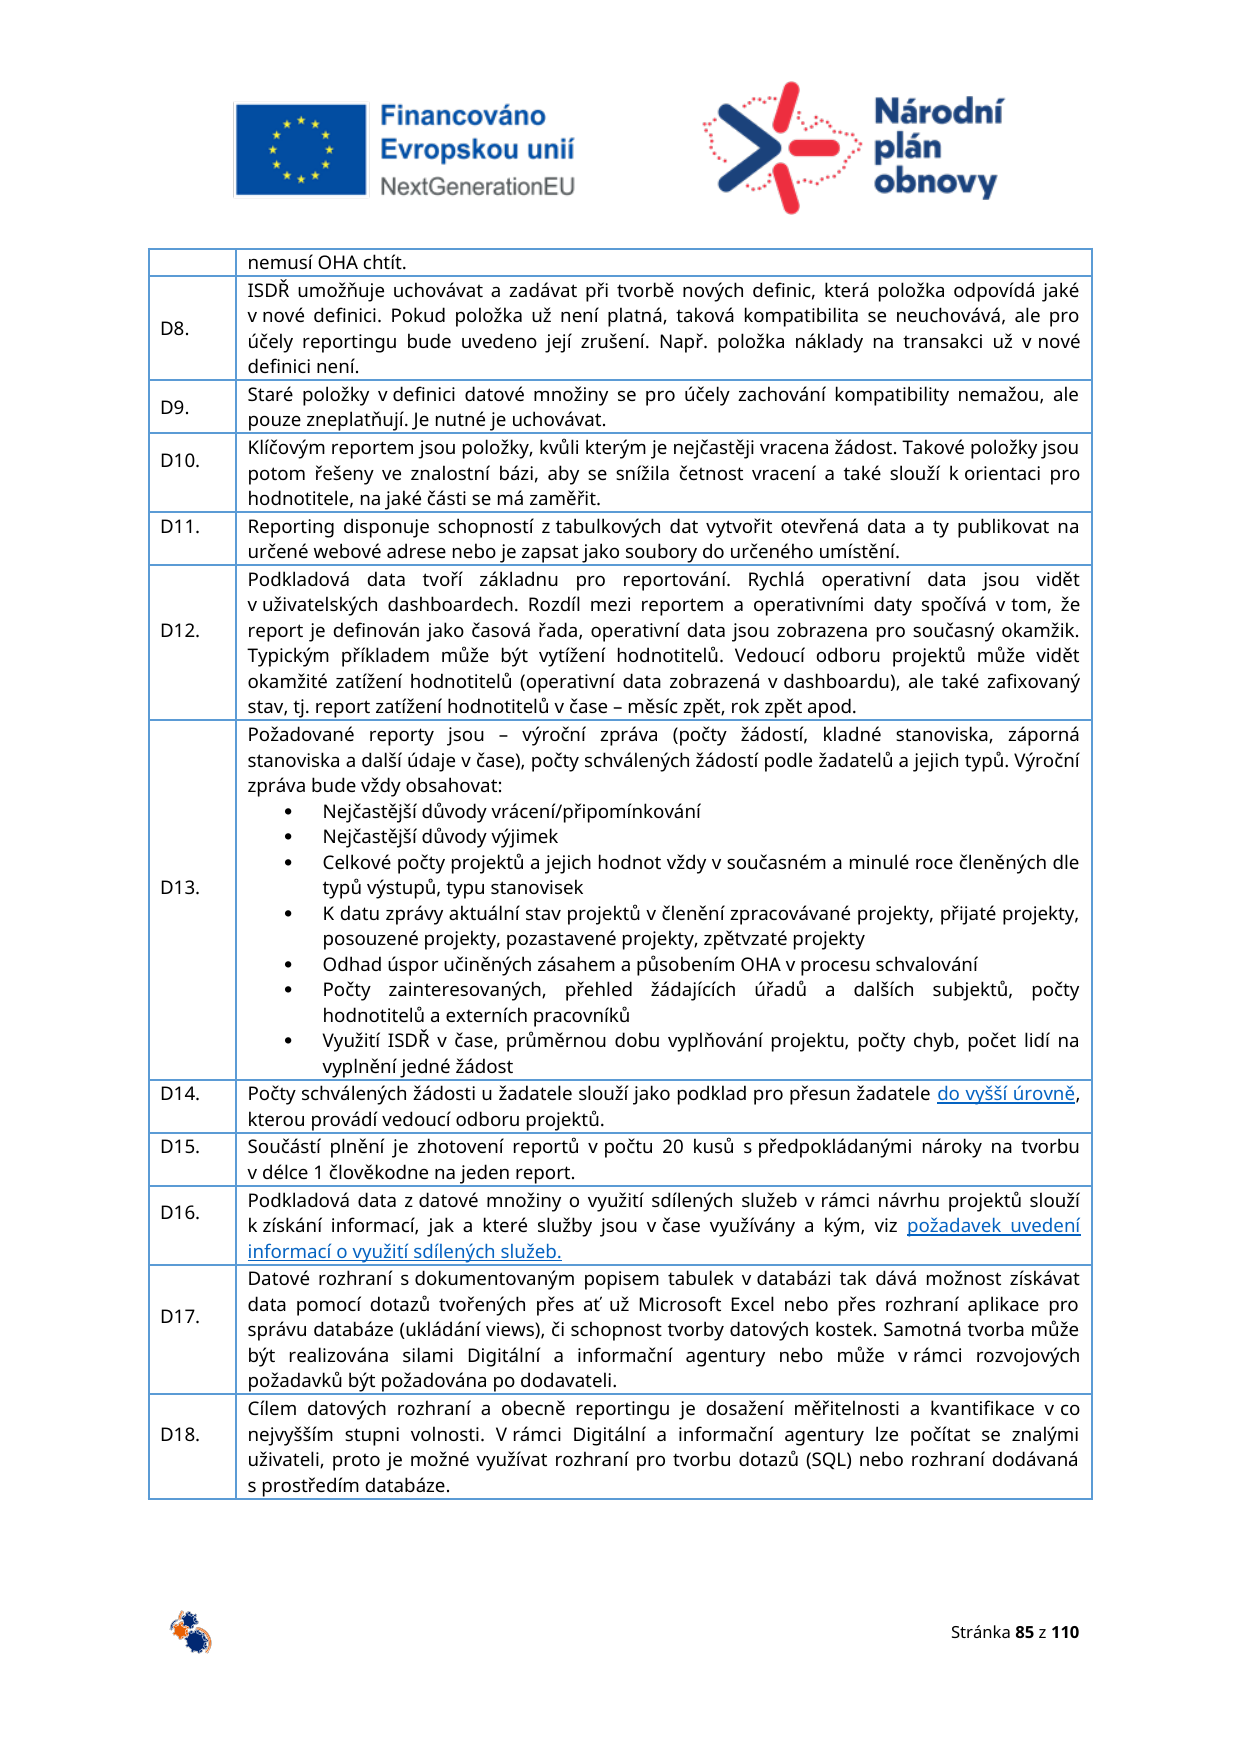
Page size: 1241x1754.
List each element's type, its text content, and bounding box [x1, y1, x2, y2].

table_cell Podkladová data z datové množiny o využití sdílených služeb v rámci návrhu projektů slouží k získání informací, jak a které služby jsou v čase využívány a kým, viz požadavek uvedení informací o využití sdílených služeb. [237, 1187, 1091, 1263]
table_cell [150, 1187, 235, 1263]
table_cell Podkladová data tvoří základnu pro reportování. Rychlá operativní data jsou vidět v uživatelských dashboardech. Rozdíl mezi reportem a operativními daty spočívá v tom, že report je definován jako časová řada, operativní data jsou zobrazena pro současný okamžik. Typickým příkladem může být vytížení hodnotitelů. Vedoucí odboru projektů může vidět okamžité zatížení hodnotitelů (operativní data zobrazená v dashboardu), ale také zafixovaný stav, tj. report zatížení hodnotitelů v čase – měsíc zpět, rok zpět apod. [237, 566, 1091, 719]
table_cell [150, 1395, 235, 1497]
table_cell [150, 513, 235, 564]
table_cell [150, 250, 235, 275]
picture [158, 1609, 214, 1655]
table_cell Reporting disponuje schopností z tabulkových dat vytvořit otevřená data a ty publikovat na určené webové adrese nebo je zapsat jako soubory do určeného umístění. [237, 513, 1091, 564]
table_cell Klíčovým reportem jsou položky, kvůli kterým je nejčastěji vracena žádost. Takové položky jsou potom řešeny ve znalostní bázi, aby se snížila četnost vracení a také slouží k orientaci pro hodnotitele, na jaké části se má zaměřit. [237, 434, 1091, 511]
table_cell [150, 566, 235, 719]
table_cell Požadované reporty jsou – výroční zpráva (počty žádostí, kladné stanoviska, záporná stanoviska a další údaje v čase), počty schválených žádostí podle žadatelů a jejich typů. Výroční zpráva bude vždy obsahovat: Nejčastější důvody vrácení/připomínkování Nejčastější důvody výjimek Celkové počty projektů a jejich hodnot vždy v současném a minulé roce členěných dle typů výstupů, typu stanovisek K datu zprávy aktuální stav projektů v členění zpracovávané projekty, přijaté projekty, posouzené projekty, pozastavené projekty, zpětvzaté projekty Odhad úspor učiněných zásahem a působením OHA v procesu schvalování Počty zainteresovaných, přehled žádajících úřadů a dalších subjektů, počty hodnotitelů a externích pracovníků Využití ISDŘ v čase, průměrnou dobu vyplňování projektu, počty chyb, počet lidí na vyplnění jedné žádost [237, 721, 1091, 1079]
table_cell Staré položky v definici datové množiny se pro účely zachování kompatibility nemažou, ale pouze zneplatňují. Je nutné je uchovávat. [237, 381, 1091, 432]
table_cell ISDŘ umožňuje uchovávat a zadávat při tvorbě nových definic, která položka odpovídá jaké v nové definici. Pokud položka už není platná, taková kompatibilita se neuchovává, ale pro účely reportingu bude uvedeno její zrušení. Např. položka náklady na transakci už v nové definici není. [237, 277, 1091, 379]
table_cell Datové rozhraní s dokumentovaným popisem tabulek v databázi tak dává možnost získávat data pomocí dotazů tvořených přes ať už Microsoft Excel nebo přes rozhraní aplikace pro správu databáze (ukládání views), či schopnost tvorby datových kostek. Samotná tvorba může být realizována silami Digitální a informační agentury nebo může v rámci rozvojových požadavků být požadována po dodavateli. [237, 1266, 1091, 1393]
table_cell [150, 1134, 235, 1185]
table_cell [150, 1081, 235, 1132]
picture [221, 73, 1018, 222]
table_cell Součástí plnění je zhotovení reportů v počtu 20 kusů s předpokládanými nároky na tvorbu v délce 1 člověkodne na jeden report. [237, 1134, 1091, 1185]
table_cell Počty schválených žádosti u žadatele slouží jako podklad pro přesun žadatele do vyšší úrovně, kterou provádí vedoucí odboru projektů. [237, 1081, 1091, 1132]
table_cell [150, 277, 235, 379]
table_cell [150, 381, 235, 432]
table_cell [150, 434, 235, 511]
table_cell [150, 721, 235, 1079]
table_cell [150, 1266, 235, 1393]
table_cell Cílem datových rozhraní a obecně reportingu je dosažení měřitelnosti a kvantifikace v co nejvyšším stupni volnosti. V rámci Digitální a informační agentury lze počítat se znalými uživateli, proto je možné využívat rozhraní pro tvorbu dotazů (SQL) nebo rozhraní dodávaná s prostředím databáze. [237, 1395, 1091, 1497]
